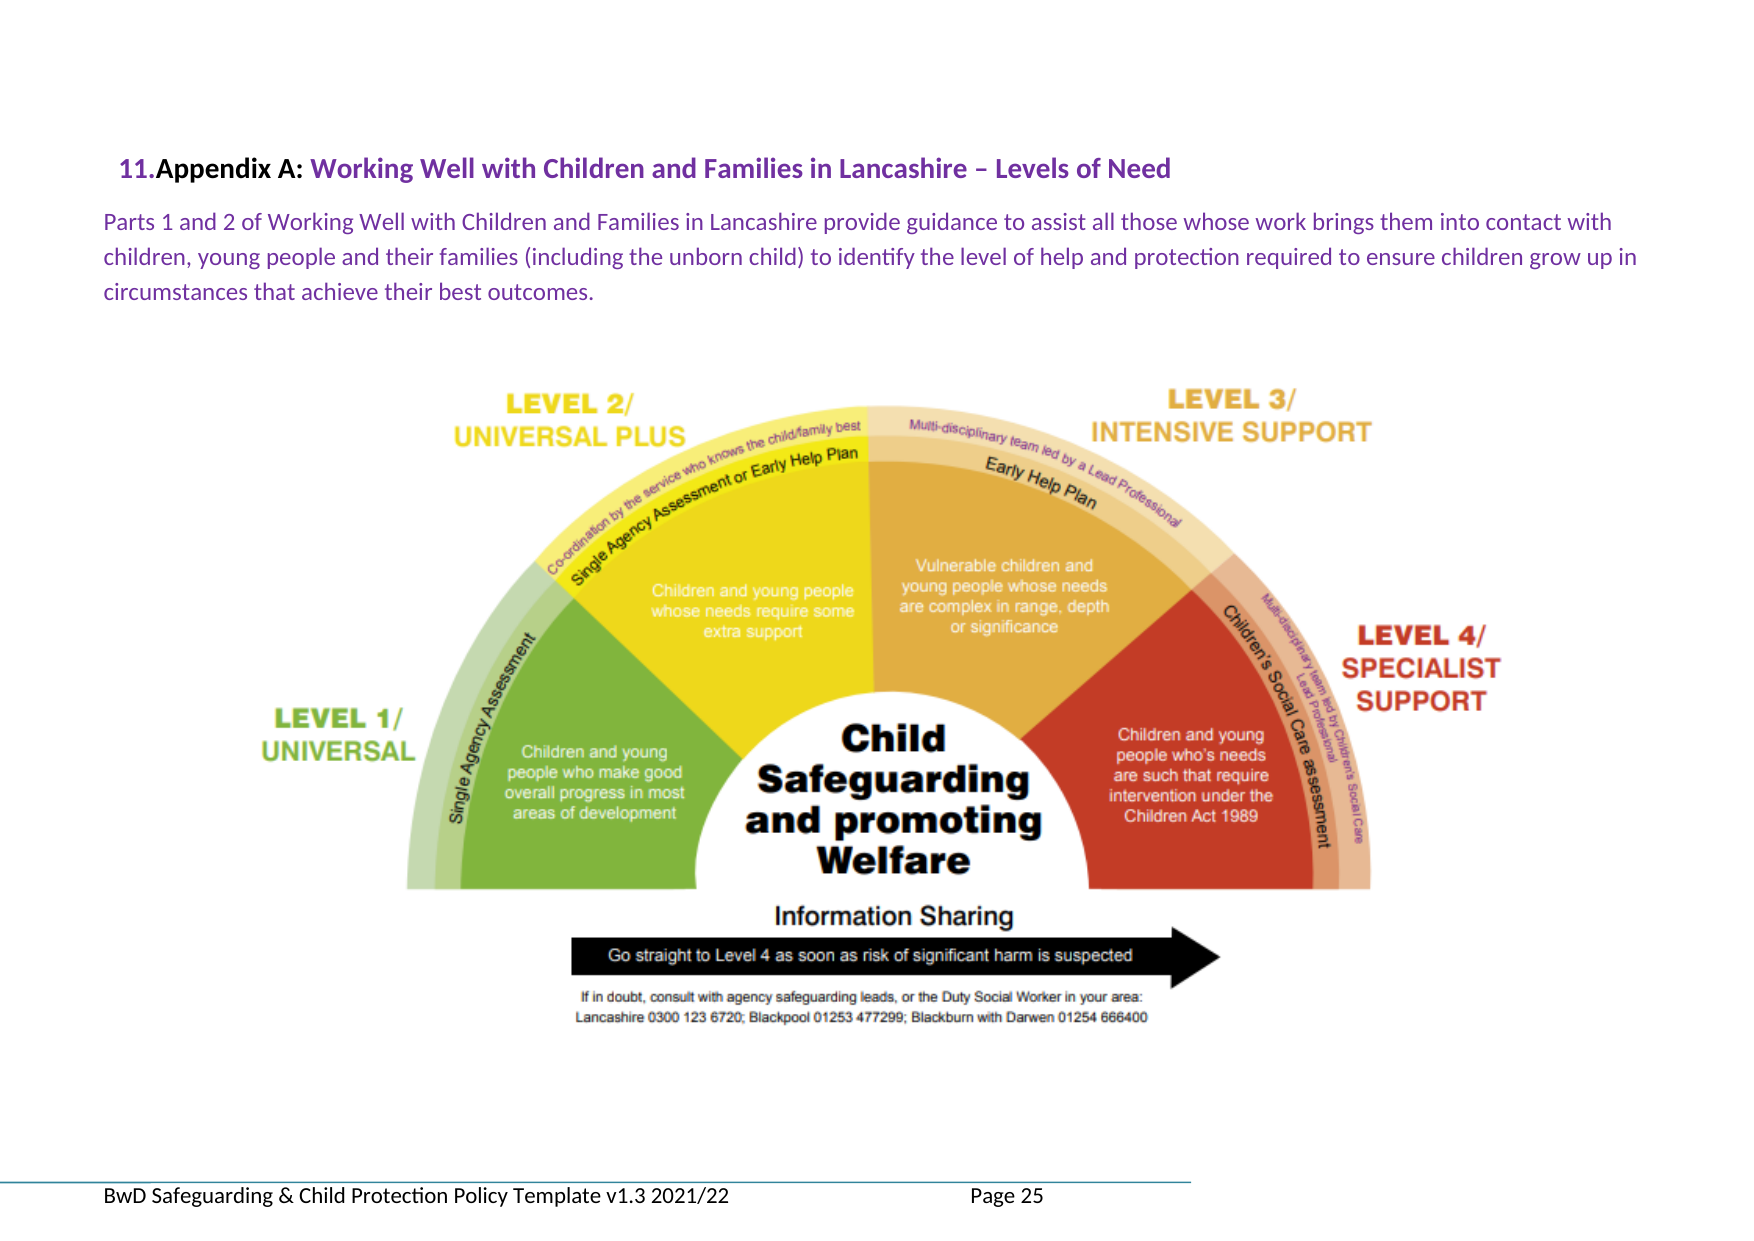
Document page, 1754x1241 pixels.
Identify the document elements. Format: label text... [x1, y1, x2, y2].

text Parts 1 and 2 of Working Well with Children and Families in Lancashire provide guidance to assist all those whose work brings them into contact with children, young people and their families (including the unborn child) to identify the level of help and protection required to ensure children grow up in circumstances that achieve their best outcomes. [103, 206, 1697, 307]
list Appendix A: Working Well with Children and Families in Lancashire – Levels of Need [118, 150, 1697, 186]
picture [231, 340, 1569, 1038]
